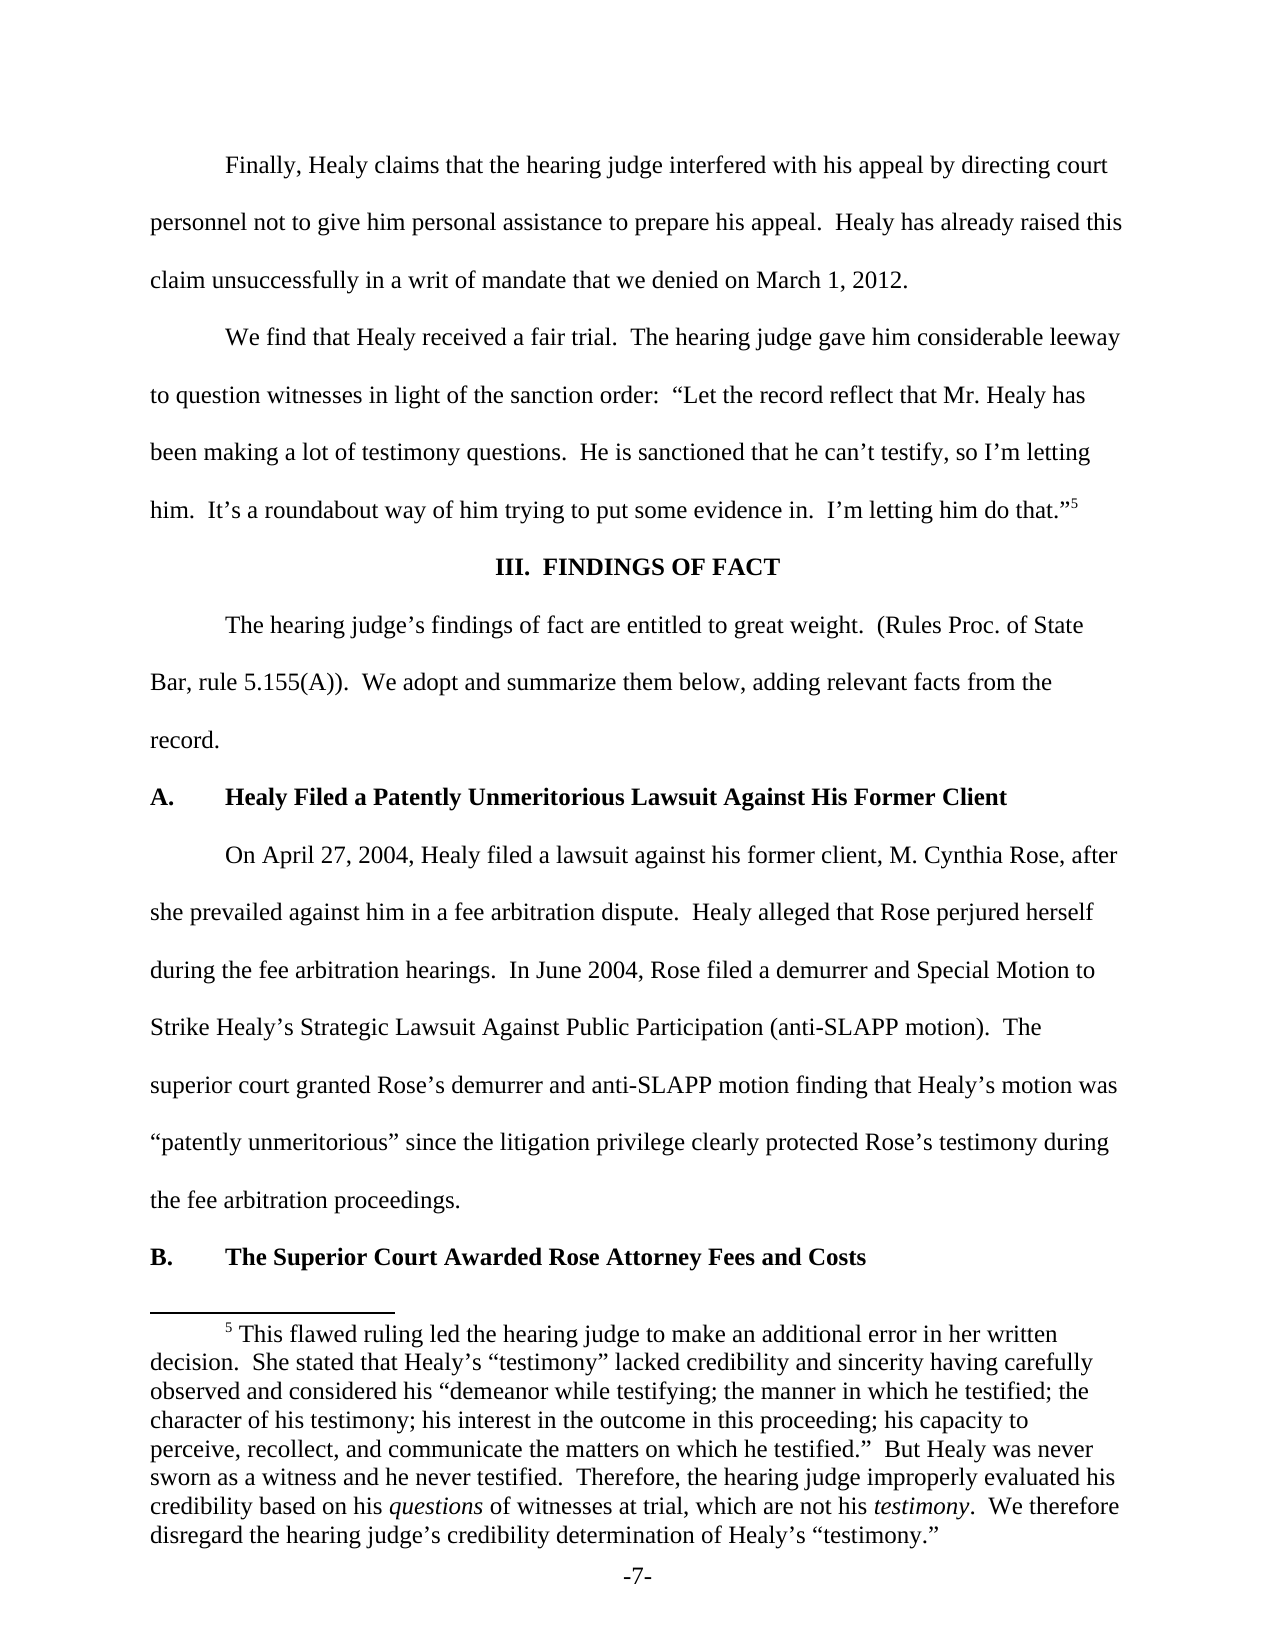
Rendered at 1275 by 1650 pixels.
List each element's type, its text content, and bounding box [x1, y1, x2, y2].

text The hearing judge’s findings of fact are entitled to great weight. (Rules Proc. of State Bar, rule 5.155(A)). We adopt and summarize them below, adding relevant facts from the record. [150, 610, 1125, 754]
text On April 27, 2004, Healy filed a lawsuit against his former client, M. Cynthia Rose, after she prevailed against him in a fee arbitration dispute. Healy alleged that Rose perjured herself during the fee arbitration hearings. In June 2004, Rose filed a demurrer and Special Motion to Strike Healy’s Strategic Lawsuit Against Public Participation (anti-SLAPP motion). The superior court granted Rose’s demurrer and anti-SLAPP motion finding that Healy’s motion was “patently unmeritorious” since the litigation privilege clearly protected Rose’s testimony during the fee arbitration proceedings. [150, 840, 1125, 1214]
text A. Healy Filed a Patently Unmeritorious Lawsuit Against His Former Client [150, 782, 1125, 811]
text We find that Healy received a fair trial. The hearing judge gave him considerable leeway to question witnesses in light of the sanction order: “Let the record reflect that Mr. Healy has been making a lot of testimony questions. He is sanctioned that he can’t testify, so I’m letting him. It’s a roundabout way of him trying to put some evidence in. I’m letting him do that.” [150, 322, 1125, 524]
text III. FINDINGS OF FACT [150, 552, 1125, 581]
text Finally, Healy claims that the hearing judge interfered with his appeal by directing court personnel not to give him personal assistance to prepare his appeal. Healy has already raised this claim unsuccessfully in a writ of mandate that we denied on March 1, 2012. [150, 150, 1125, 294]
text B. The Superior Court Awarded Rose Attorney Fees and Costs [150, 1242, 1125, 1271]
